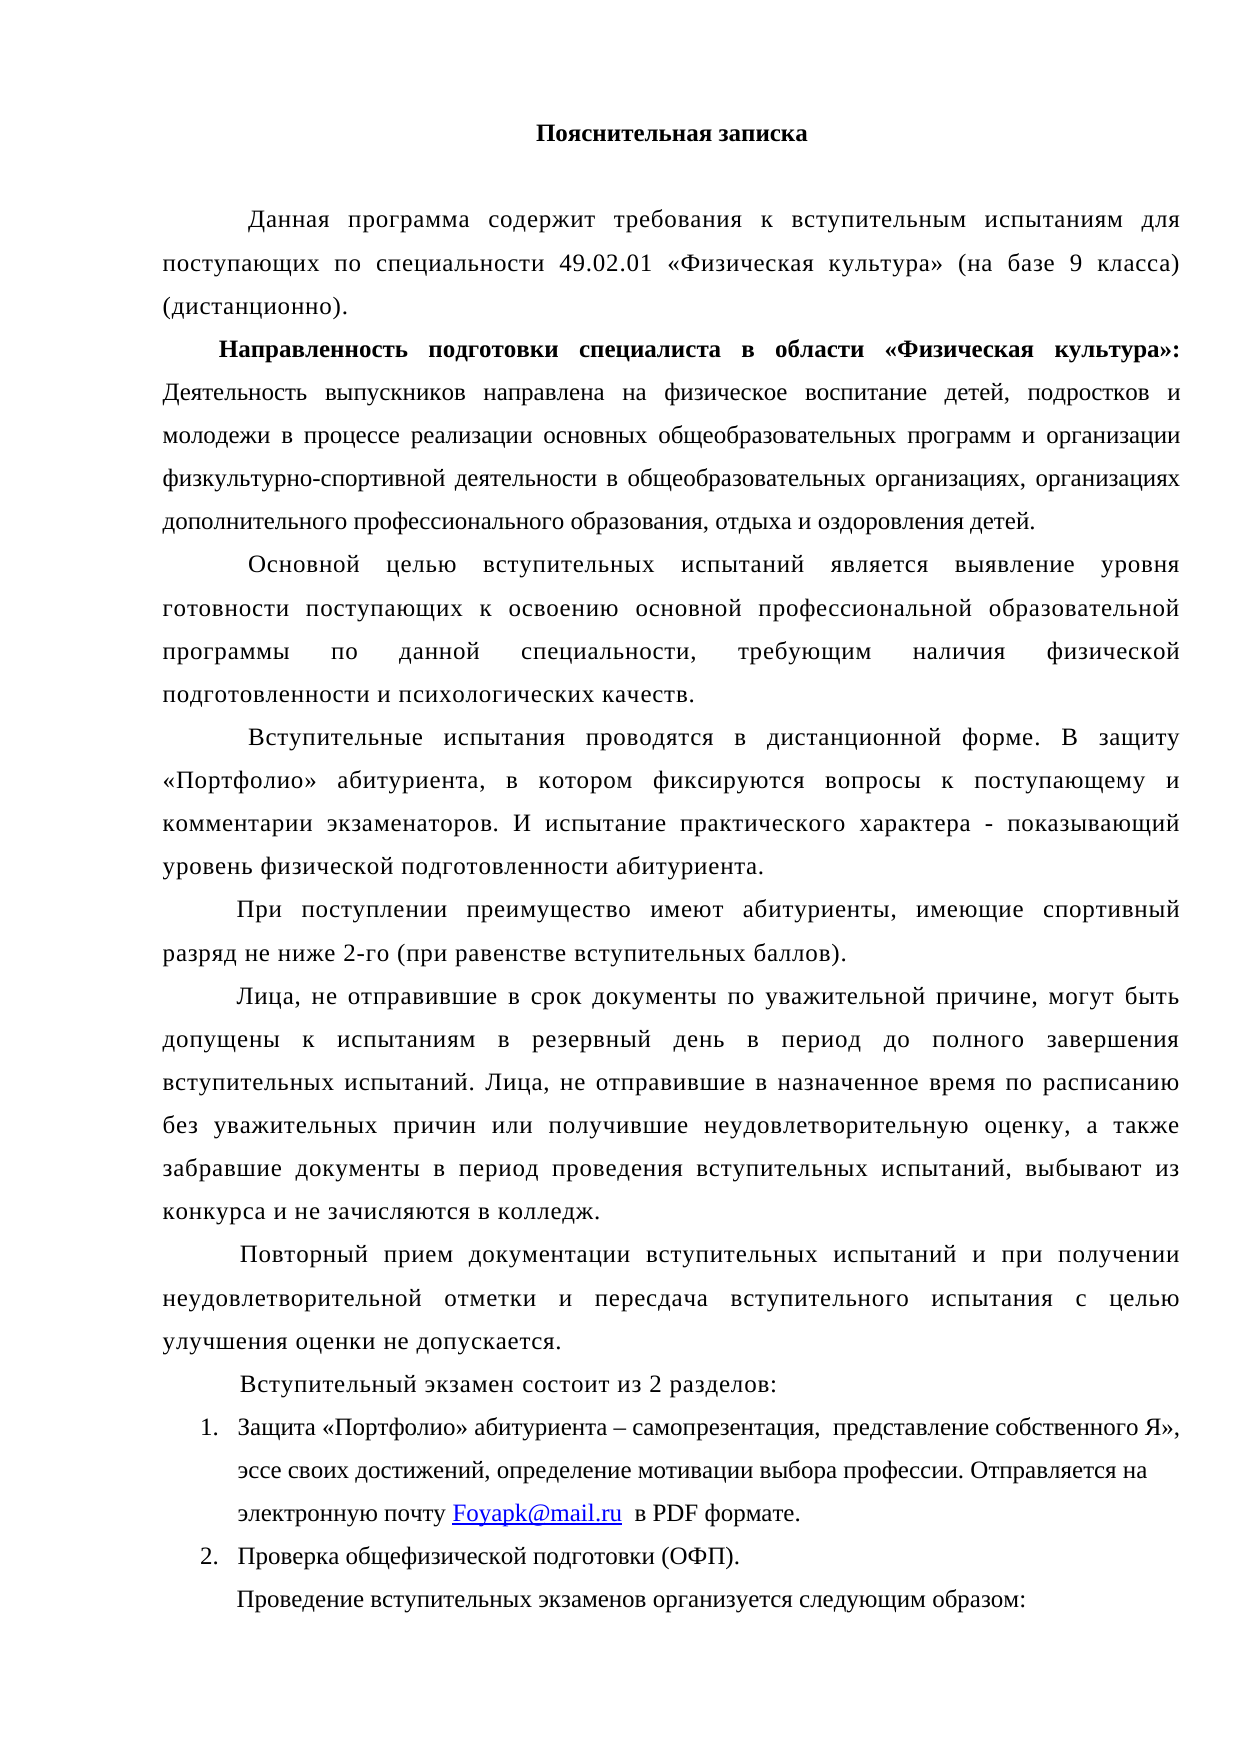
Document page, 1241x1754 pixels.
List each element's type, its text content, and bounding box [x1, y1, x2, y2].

text Основной целью вступительных испытаний является выявление уровня готовности поступающих к освоению основной профессиональной образовательной программы по данной специальности, требующим наличия физической подготовленности и психологических качеств. [162, 549, 1181, 708]
text Вступительные испытания проводятся в дистанционной форме. В защиту «Портфолио» абитуриента, в котором фиксируются вопросы к поступающему и комментарии экзаменаторов. И испытание практического характера - показывающий уровень физической подготовленности абитуриента. [162, 722, 1181, 880]
text Проведение вступительных экзаменов организуется следующим образом: [162, 1584, 1181, 1613]
text Данная программа содержит требования к вступительным испытаниям для поступающих по специальности 49.02.01 «Физическая культура» (на базе 9 класса)(дистанционно). [162, 204, 1181, 319]
text Вступительный экзамен состоит из 2 разделов: [162, 1369, 1181, 1398]
text Лица, не отправившие в срок документы по уважительной причине, могут быть допущены к испытаниям в резервный день в период до полного завершения вступительных испытаний. Лица, не отправившие в назначенное время по расписанию без уважительных причин или получившие неудовлетворительную оценку, а также забравшие документы в период проведения вступительных испытаний, выбывают из конкурса и не зачисляются в колледж. [162, 981, 1181, 1225]
list Защита «Портфолио» абитуриента – самопрезентация, представление собственного Я», эссе своих достижений, определение мотивации выбора профессии. Отправляется на электронную почту Foyapk@mail.ru в PDF формате. [200, 1412, 1181, 1527]
list Проверка общефизической подготовки (ОФП). [200, 1541, 1181, 1570]
text Направленность подготовки специалиста в области «Физическая культура»: Деятельность выпускников направлена на физическое воспитание детей, подростков и молодежи в процессе реализации основных общеобразовательных программ и организации физкультурно-спортивной деятельности в общеобразовательных организациях, организациях дополнительного профессионального образования, отдыха и оздоровления детей. [162, 334, 1181, 535]
text Пояснительная записка [162, 118, 1181, 147]
text При поступлении преимущество имеют абитуриенты, имеющие спортивный разряд не ниже 2-го (при равенстве вступительных баллов). [162, 894, 1181, 966]
text Повторный прием документации вступительных испытаний и при получении неудовлетворительной отметки и пересдача вступительного испытания с целью улучшения оценки не допускается. [162, 1239, 1181, 1354]
